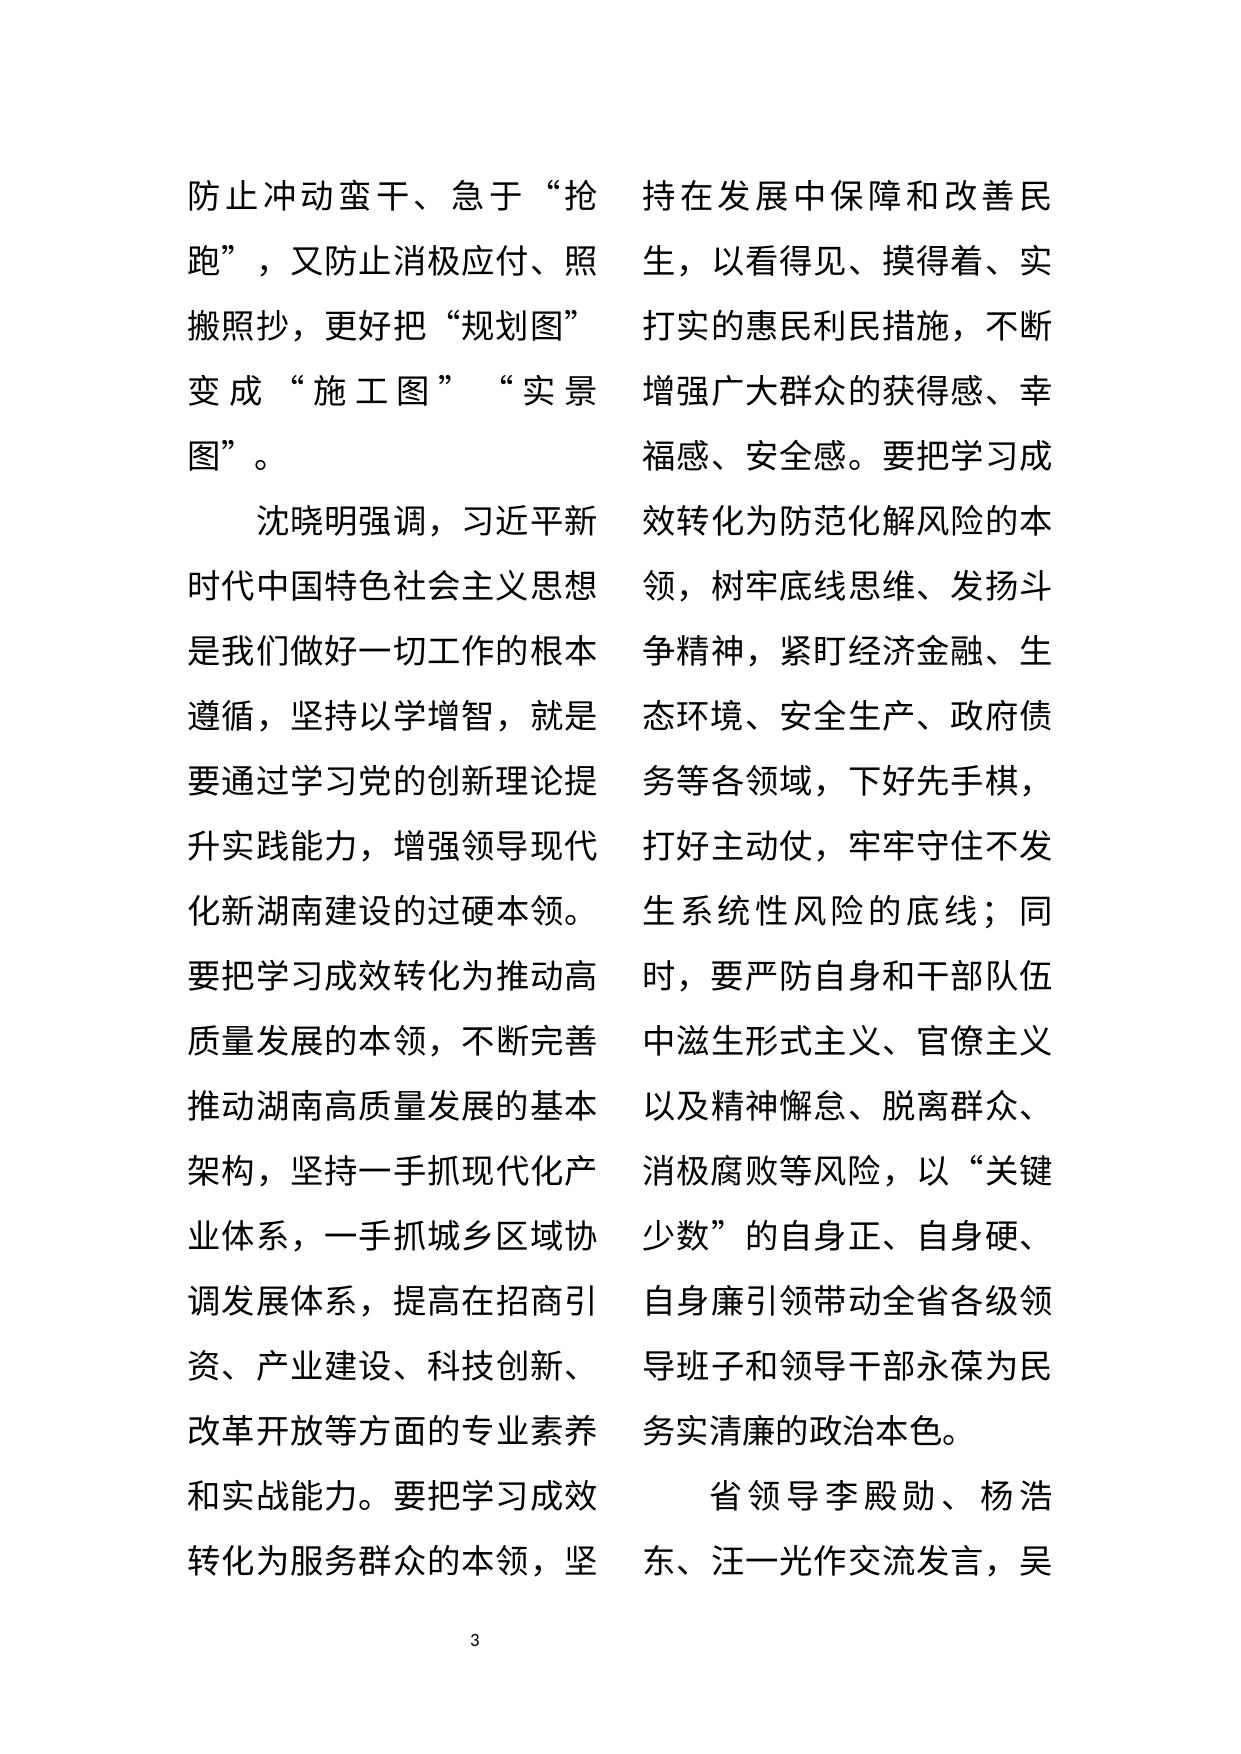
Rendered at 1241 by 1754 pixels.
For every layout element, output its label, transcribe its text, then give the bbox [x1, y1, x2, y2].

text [642, 1462, 1053, 1592]
text 沈晓明强调，习近平新时代中国特色社会主义思想是我们做好一切工作的根本遵循，坚持以学增智，就是要通过学习党的创新理论提升实践能力，增强领导现代化新湖南建设的过硬本领。要把学习成效转化为推动高质量发展的本领，不断完善推动湖南高质量发展的基本架构，坚持一手抓现代化产业体系，一手抓城乡区域协调发展体系，提高在招商引资、产业建设、科技创新、改革开放等方面的专业素养和实战能力。要把学习成效转化为服务群众的本领，坚持在发展中保障和改善民生，以看得见、摸得着、实打实的惠民利民措施，不断增强广大群众的获得感、幸福感、安全感。要把学习成效转化为防范化解风险的本领，树牢底线思维、发扬斗争精神，紧盯经济金融、生态环境、安全生产、政府债务等各领域，下好先手棋，打好主动仗，牢牢守住不发生系统性风险的底线；同时，要严防自身和干部队伍中滋生形式主义、官僚主义以及精神懈怠、脱离群众、消极腐败等风险，以“关键少数”的自身正、自身硬、自身廉引领带动全省各级领导班子和领导干部永葆为民务实清廉的政治本色。 [642, 162, 1053, 1462]
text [187, 162, 598, 487]
text 沈晓明强调，习近平新时代中国特色社会主义思想是我们做好一切工作的根本遵循，坚持以学增智，就是要通过学习党的创新理论提升实践能力，增强领导现代化新湖南建设的过硬本领。要把学习成效转化为推动高质量发展的本领，不断完善推动湖南高质量发展的基本架构，坚持一手抓现代化产业体系，一手抓城乡区域协调发展体系，提高在招商引资、产业建设、科技创新、改革开放等方面的专业素养和实战能力。要把学习成效转化为服务群众的本领，坚持在发展中保障和改善民生，以看得见、摸得着、实打实的惠民利民措施，不断增强广大群众的获得感、幸福感、安全感。要把学习成效转化为防范化解风险的本领，树牢底线思维、发扬斗争精神，紧盯经济金融、生态环境、安全生产、政府债务等各领域，下好先手棋，打好主动仗，牢牢守住不发生系统性风险的底线；同时，要严防自身和干部队伍中滋生形式主义、官僚主义以及精神懈怠、脱离群众、消极腐败等风险，以“关键少数”的自身正、自身硬、自身廉引领带动全省各级领导班子和领导干部永葆为民务实清廉的政治本色。 [187, 487, 598, 1592]
